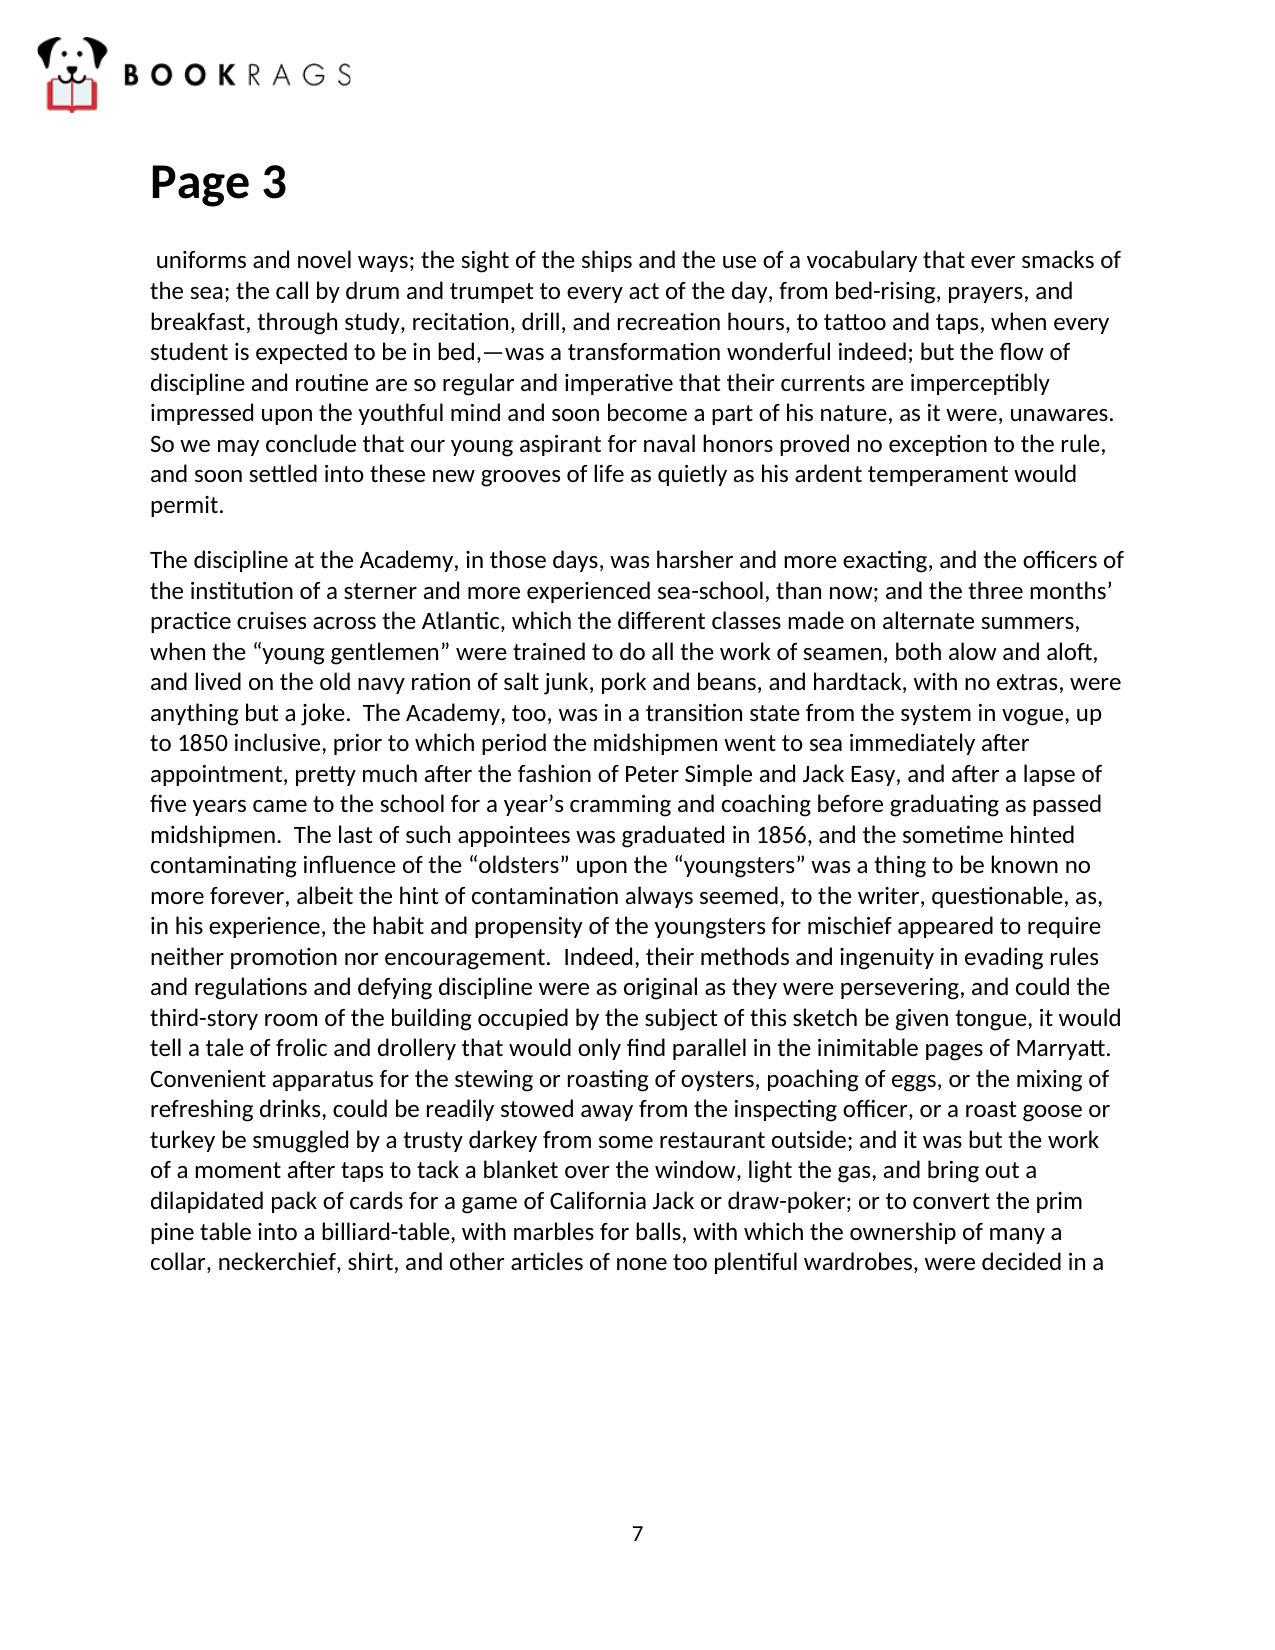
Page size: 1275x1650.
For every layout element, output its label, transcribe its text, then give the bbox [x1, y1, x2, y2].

picture [37, 37, 351, 113]
text The discipline at the Academy, in those days, was harsher and more exacting, and the officers of the institution of a sterner and more experienced sea-school, than now; and the three months’ practice cruises across the Atlantic, which the different classes made on alternate summers, when the “young gentlemen” were trained to do all the work of seamen, both alow and aloft, and lived on the old navy ration of salt junk, pork and beans, and hardtack, with no extras, were anything but a joke. The Academy, too, was in a transition state from the system in vogue, up to 1850 inclusive, prior to which period the midshipmen went to sea immediately after appointment, pretty much after the fashion of Peter Simple and Jack Easy, and after a lapse of five years came to the school for a year’s cramming and coaching before graduating as passed midshipmen. The last of such appointees was graduated in 1856, and the sometime hinted contaminating influence of the “oldsters” upon the “youngsters” was a thing to be known no more forever, albeit the hint of contamination always seemed, to the writer, questionable, as, in his experience, the habit and propensity of the youngsters for mischief appeared to require neither promotion nor encouragement. Indeed, their methods and ingenuity in evading rules and regulations and defying discipline were as original as they were persevering, and could the third-story room of the building occupied by the subject of this sketch be given tongue, it would tell a tale of frolic and drollery that would only find parallel in the inimitable pages of Marryatt. Convenient apparatus for the stewing or roasting of oysters, poaching of eggs, or the mixing of refreshing drinks, could be readily stowed away from the inspecting officer, or a roast goose or turkey be smuggled by a trusty darkey from some restaurant outside; and it was but the work of a moment after taps to tack a blanket over the window, light the gas, and bring out a dilapidated pack of cards for a game of California Jack or draw-poker; or to convert the prim pine table into a billiard-table, with marbles for balls, with which the ownership of many a collar, neckerchief, shirt, and other articles of none too plentiful wardrobes, were decided in a [150, 544, 1125, 1277]
text uniforms and novel ways; the sight of the ships and the use of a vocabulary that ever smacks of the sea; the call by drum and trumpet to every act of the day, from bed-rising, prayers, and breakfast, through study, recitation, drill, and recreation hours, to tattoo and taps, when every student is expected to be in bed,—­was a transformation wonderful indeed; but the flow of discipline and routine are so regular and imperative that their currents are imperceptibly impressed upon the youthful mind and soon become a part of his nature, as it were, unawares. So we may conclude that our young aspirant for naval honors proved no exception to the rule, and soon settled into these new grooves of life as quietly as his ardent temperament would permit. [150, 244, 1125, 519]
text Page 3 [150, 150, 1125, 211]
